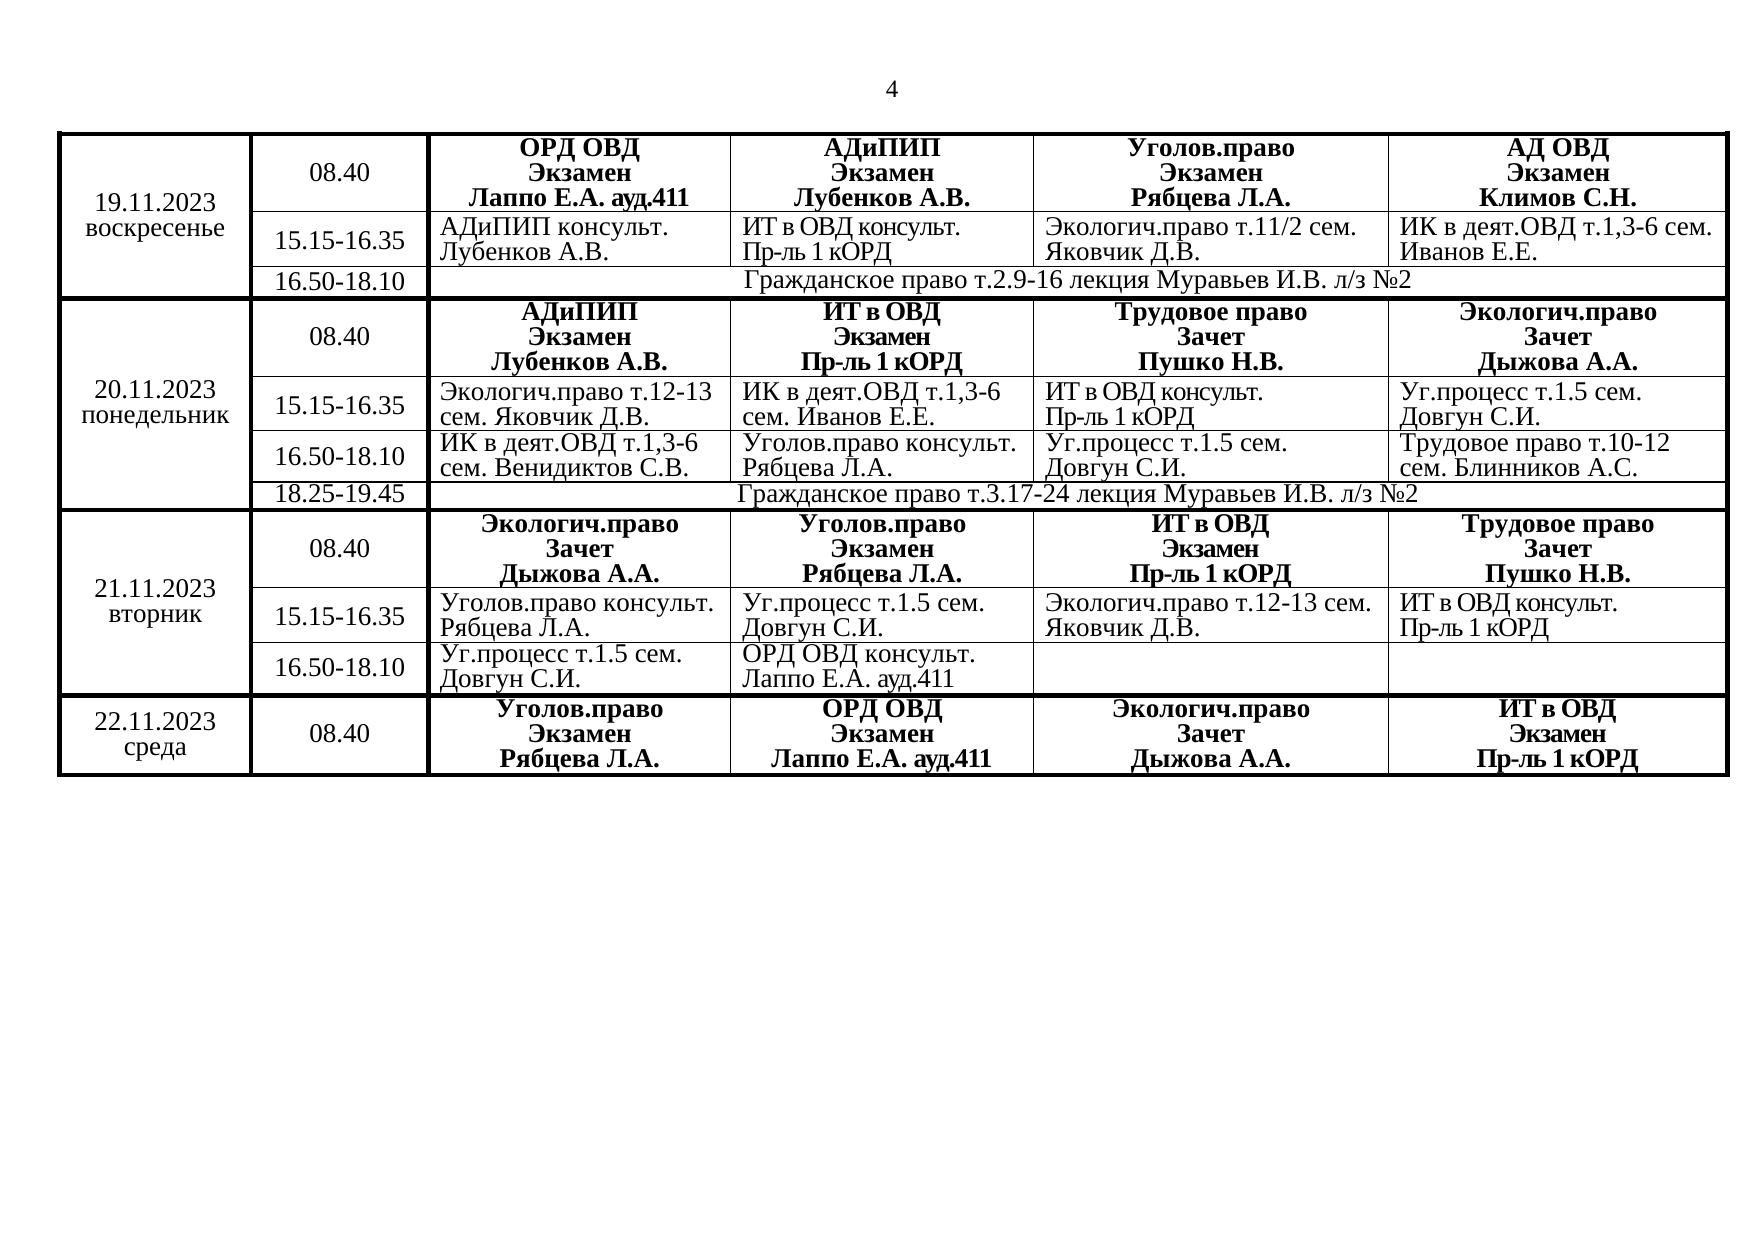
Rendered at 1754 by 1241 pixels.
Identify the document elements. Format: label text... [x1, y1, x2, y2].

table_header АДиПИП Экзамен Лубенков А.В. [731, 136, 1033, 211]
table_cell Экологич.право Зачет Дыжова А.А. [431, 512, 730, 587]
table_cell Уг.процесс т.1.5 сем. Довгун С.И. [731, 588, 1033, 642]
table_cell 08.40 [253, 512, 426, 587]
table_cell ИК в деят.ОВД т.1,3-6 сем. Венидиктов С.В. [431, 431, 730, 481]
table_cell 21.11.2023 вторник [62, 512, 249, 693]
table_cell АДиПИП консульт. Лубенков А.В. [431, 212, 730, 266]
table_cell ОРД ОВД консульт. Лаппо Е.А. ауд.411 [731, 643, 1033, 693]
table_cell 15.15-16.35 [253, 377, 426, 430]
table_cell Трудовое право т.10-12 сем. Блинников А.С. [1389, 431, 1725, 481]
table_cell АДиПИП Экзамен Лубенков А.В. [431, 301, 730, 376]
table_cell Уг.процесс т.1.5 сем. Довгун С.И. [1389, 377, 1725, 430]
table_cell 18.25-19.45 [253, 483, 426, 507]
table_cell 15.15-16.35 [253, 588, 426, 642]
table_cell ИТ в ОВД консульт. Пр-ль 1 кОРД [1389, 588, 1725, 642]
table_cell Уголов.право Экзамен Рябцева Л.А. [731, 512, 1033, 587]
table_header 19.11.2023 воскресенье [62, 136, 249, 296]
table_cell ОРД ОВД Экзамен Лаппо Е.А. ауд.411 [731, 698, 1033, 772]
table_cell 16.50-18.10 [253, 431, 426, 481]
table_cell Уголов.право Экзамен Рябцева Л.А. [431, 698, 730, 772]
table_cell Уголов.право консульт. Рябцева Л.А. [731, 431, 1033, 481]
table_cell 15.15-16.35 [253, 212, 426, 266]
table_cell 16.50-18.10 [253, 643, 426, 693]
table_cell ИТ в ОВД Экзамен Пр-ль 1 кОРД [731, 301, 1033, 376]
table_cell ИТ в ОВД Экзамен Пр-ль 1 кОРД [1389, 698, 1725, 772]
table_header 08.40 [253, 136, 426, 211]
table_cell Трудовое право Зачет Пушко Н.В. [1389, 512, 1725, 587]
table_cell Экологич.право т.12-13 сем. Яковчик Д.В. [431, 377, 730, 430]
table_cell ИК в деят.ОВД т.1,3-6 сем. Иванов Е.Е. [731, 377, 1033, 430]
table_cell Гражданское право т.2.9-16 лекция Муравьев И.В. л/з №2 [431, 267, 1725, 296]
table_cell Уг.процесс т.1.5 сем. Довгун С.И. [1034, 431, 1388, 481]
table_cell 16.50-18.10 [253, 267, 426, 296]
table_cell ИТ в ОВД консульт. Пр-ль 1 кОРД [1034, 377, 1388, 430]
table_cell 20.11.2023 понедельник [62, 301, 249, 507]
table_cell Уголов.право консульт. Рябцева Л.А. [431, 588, 730, 642]
table_header Уголов.право Экзамен Рябцева Л.А. [1034, 136, 1388, 211]
table_cell ИТ в ОВД консульт. Пр-ль 1 кОРД [731, 212, 1033, 266]
table_cell ИТ в ОВД Экзамен Пр-ль 1 кОРД [1034, 512, 1388, 587]
table_cell Уг.процесс т.1.5 сем. Довгун С.И. [431, 643, 730, 693]
table_cell 22.11.2023 среда [62, 698, 249, 772]
table_cell 08.40 [253, 301, 426, 376]
table_cell Экологич.право т.12-13 сем. Яковчик Д.В. [1034, 588, 1388, 642]
table_cell 08.40 [253, 698, 426, 772]
table_cell [1034, 643, 1388, 693]
table_header ОРД ОВД Экзамен Лаппо Е.А. ауд.411 [431, 136, 730, 211]
table_cell Трудовое право Зачет Пушко Н.В. [1034, 301, 1388, 376]
table_cell ИК в деят.ОВД т.1,3-6 сем. Иванов Е.Е. [1389, 212, 1725, 266]
table_cell Экологич.право Зачет Дыжова А.А. [1034, 698, 1388, 772]
table_header АД ОВД Экзамен Климов С.Н. [1389, 136, 1725, 211]
table_cell Экологич.право Зачет Дыжова А.А. [1389, 301, 1725, 376]
table_cell Гражданское право т.3.17-24 лекция Муравьев И.В. л/з №2 [431, 483, 1725, 507]
table_cell Экологич.право т.11/2 сем. Яковчик Д.В. [1034, 212, 1388, 266]
table_cell [1389, 643, 1725, 693]
